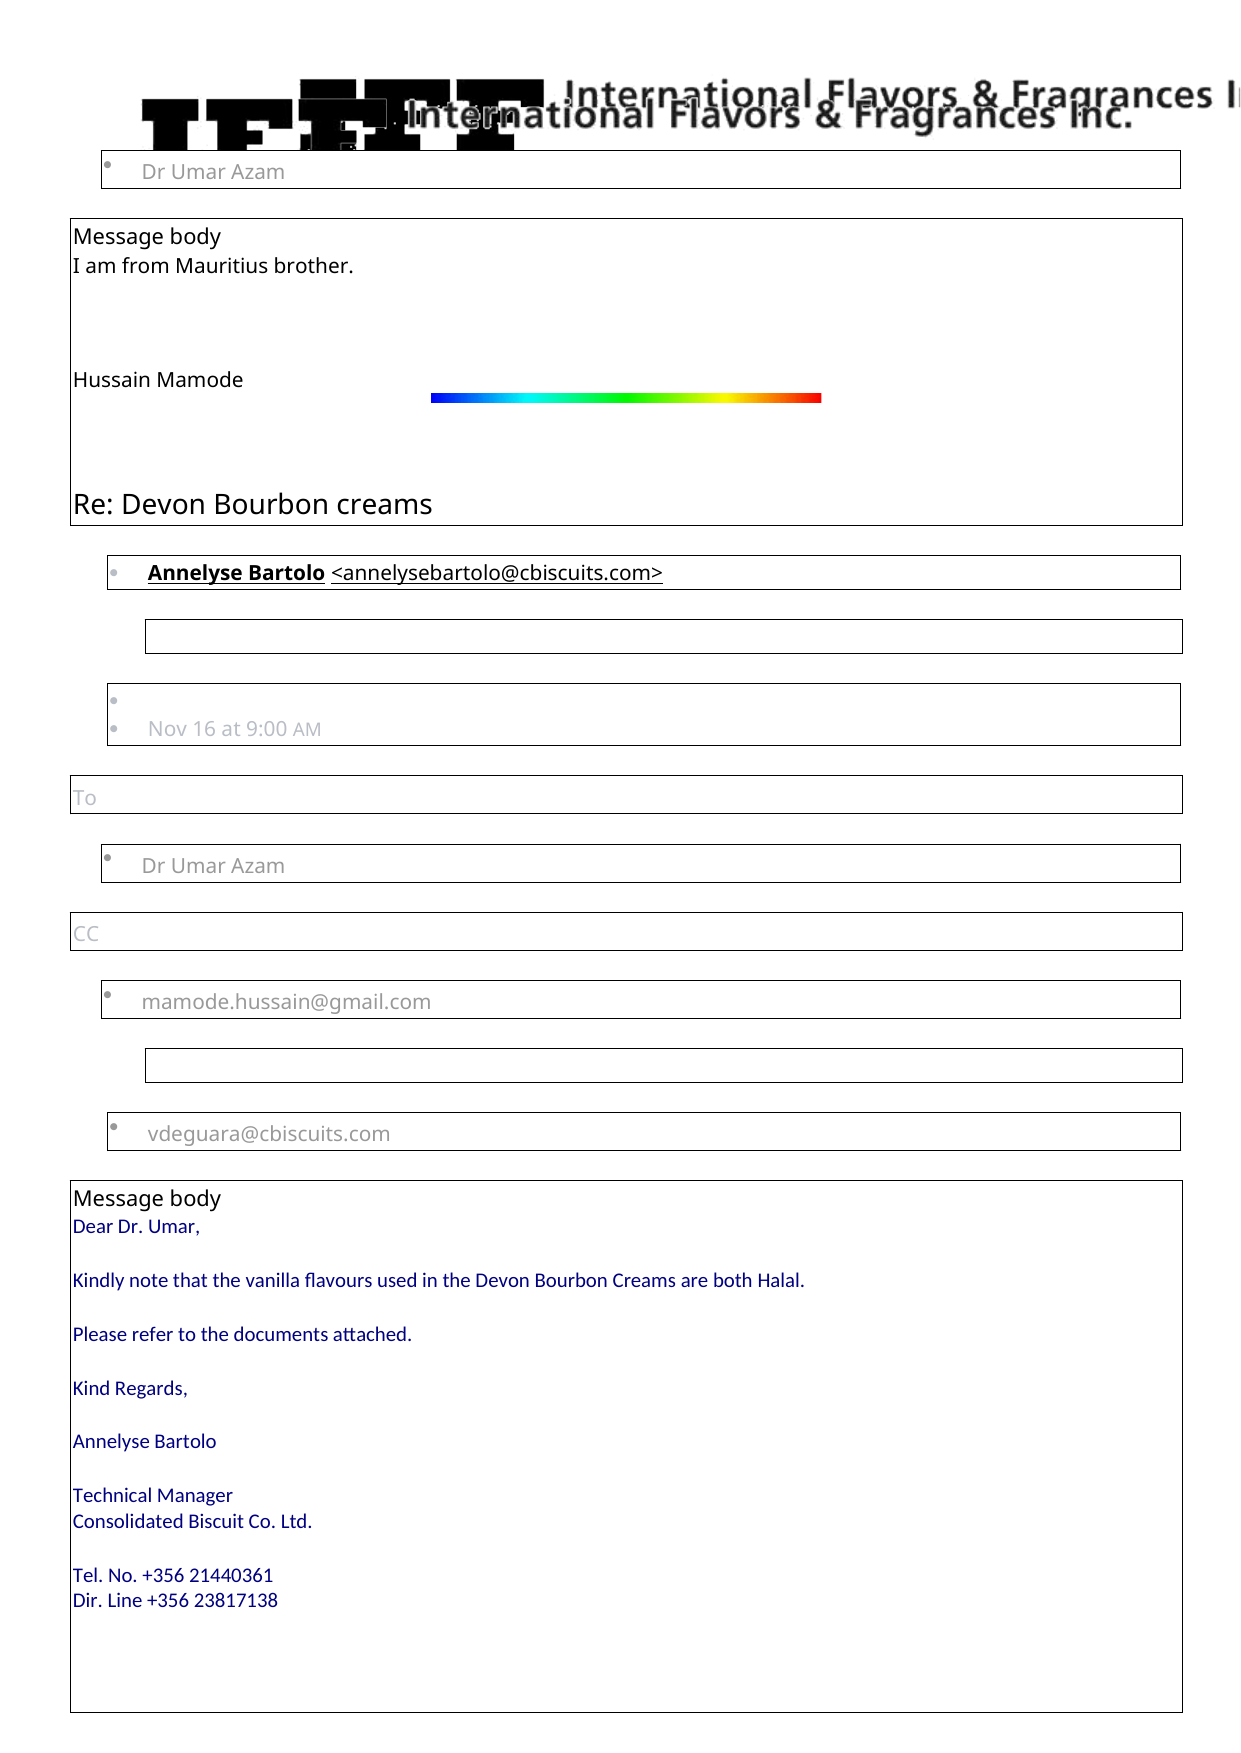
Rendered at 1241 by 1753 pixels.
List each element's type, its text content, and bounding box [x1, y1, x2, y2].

text Annelyse Bartolo [73, 1429, 1180, 1454]
text Hussain Mamode [73, 365, 1180, 393]
text Message body [71, 1181, 1182, 1213]
text Please refer to the documents attached. [73, 1321, 1180, 1346]
list Dr Umar Azam [102, 151, 1180, 188]
list mamode.hussain@gmail.com [102, 981, 1180, 1018]
text Re: Devon Bourbon creams [71, 443, 1182, 525]
text Technical Manager Consolidated Biscuit Co. Ltd. [73, 1482, 1180, 1533]
text Dear Dr. Umar, [73, 1213, 1180, 1239]
picture [431, 393, 493, 403]
list Annelyse Bartolo <annelysebartolo@cbiscuits.com> [108, 556, 1180, 589]
text Kind Regards, [73, 1375, 1180, 1400]
list Dr Umar Azam [102, 845, 1180, 882]
picture [133, 73, 1241, 161]
text To [71, 776, 1182, 813]
text CC [71, 913, 1182, 950]
picture [508, 393, 822, 403]
text Tel. No. +356 21440361 Dir. Line +356 23817138 [73, 1562, 1180, 1613]
list vdeguara@cbiscuits.com [108, 1113, 1180, 1150]
text Kindly note that the vanilla flavours used in the Devon Bourbon Creams are both Halal. [73, 1267, 1180, 1292]
text I am from Mauritius brother. [73, 251, 1180, 279]
list Nov 16 at 9:00 AM [108, 711, 1180, 745]
text Message body [71, 219, 1182, 251]
